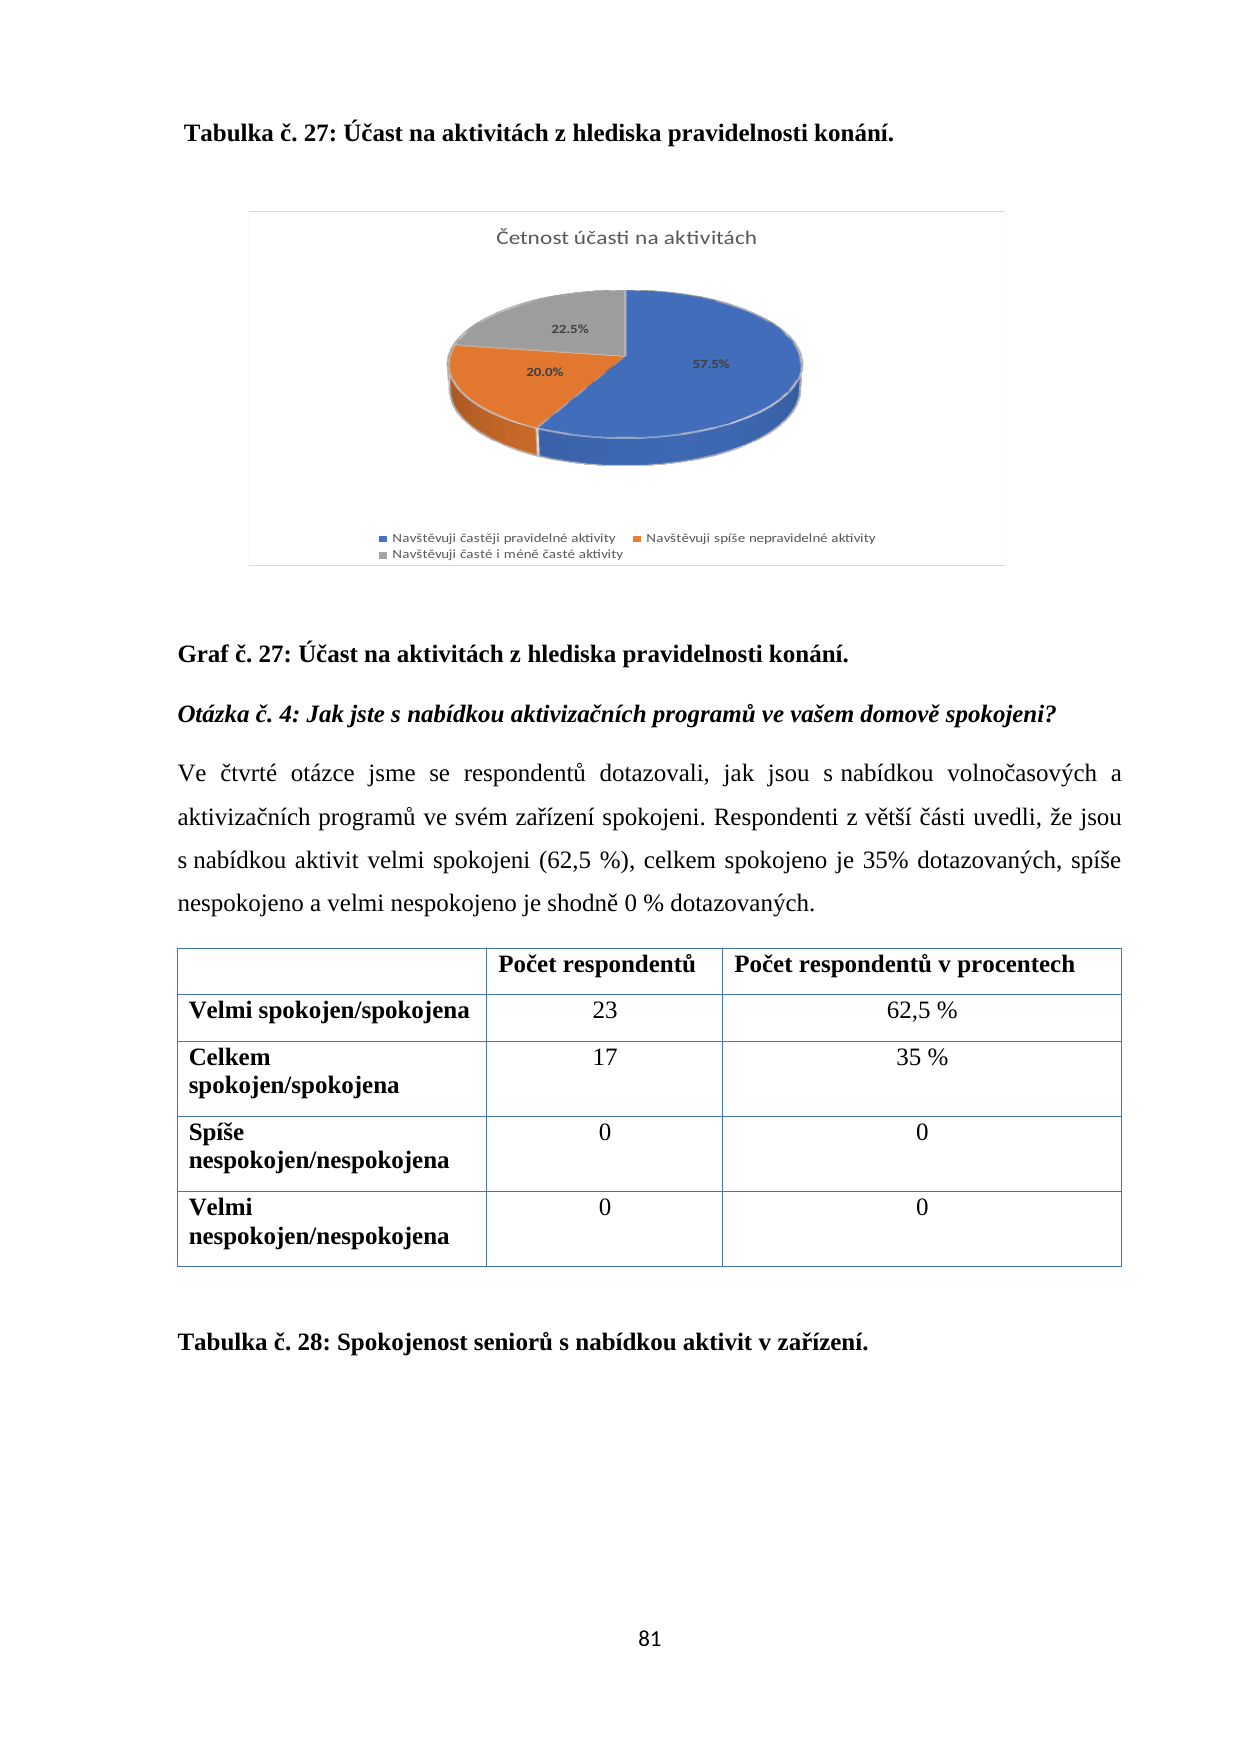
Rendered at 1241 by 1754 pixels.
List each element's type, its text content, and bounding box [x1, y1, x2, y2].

table_cell Celkem spokojen/spokojena [178, 1042, 486, 1116]
table_header [178, 949, 486, 994]
text Graf č. 27: Účast na aktivitách z hlediska pravidelnosti konání. [177, 596, 1122, 668]
text Tabulka č. 28: Spokojenost seniorů s nabídkou aktivit v zařízení. [177, 1327, 1122, 1356]
table_cell 23 [487, 995, 722, 1041]
table_header Počet respondentů [487, 949, 722, 994]
table_header Počet respondentů v procentech [723, 949, 1121, 994]
table_cell Velmi nespokojen/nespokojena [178, 1192, 486, 1266]
table_cell 35 % [723, 1042, 1121, 1116]
text Tabulka č. 27: Účast na aktivitách z hlediska pravidelnosti konání. [177, 118, 1122, 147]
table_cell 0 [487, 1117, 722, 1191]
table_cell 62,5 % [723, 995, 1121, 1041]
table_cell Velmi spokojen/spokojena [178, 995, 486, 1041]
text Ve čtvrté otázce jsme se respondentů dotazovali, jak jsou s nabídkou volnočasových a aktivizačních programů ve svém zařízení spokojeni. Respondenti z větší části uvedli, že jsou s nabídkou aktivit velmi spokojeni (62,5 %), celkem spokojeno je 35% dotazovaných, spíše nespokojeno a velmi nespokojeno je shodně 0 % dotazovaných. [177, 758, 1122, 917]
table_cell 0 [723, 1192, 1121, 1266]
table_cell 0 [723, 1117, 1121, 1191]
table_cell Spíše nespokojen/nespokojena [178, 1117, 486, 1191]
text Otázka č. 4: Jak jste s nabídkou aktivizačních programů ve vašem domově spokojeni? [177, 699, 1122, 727]
table_cell 17 [487, 1042, 722, 1116]
table_cell 0 [487, 1192, 722, 1266]
